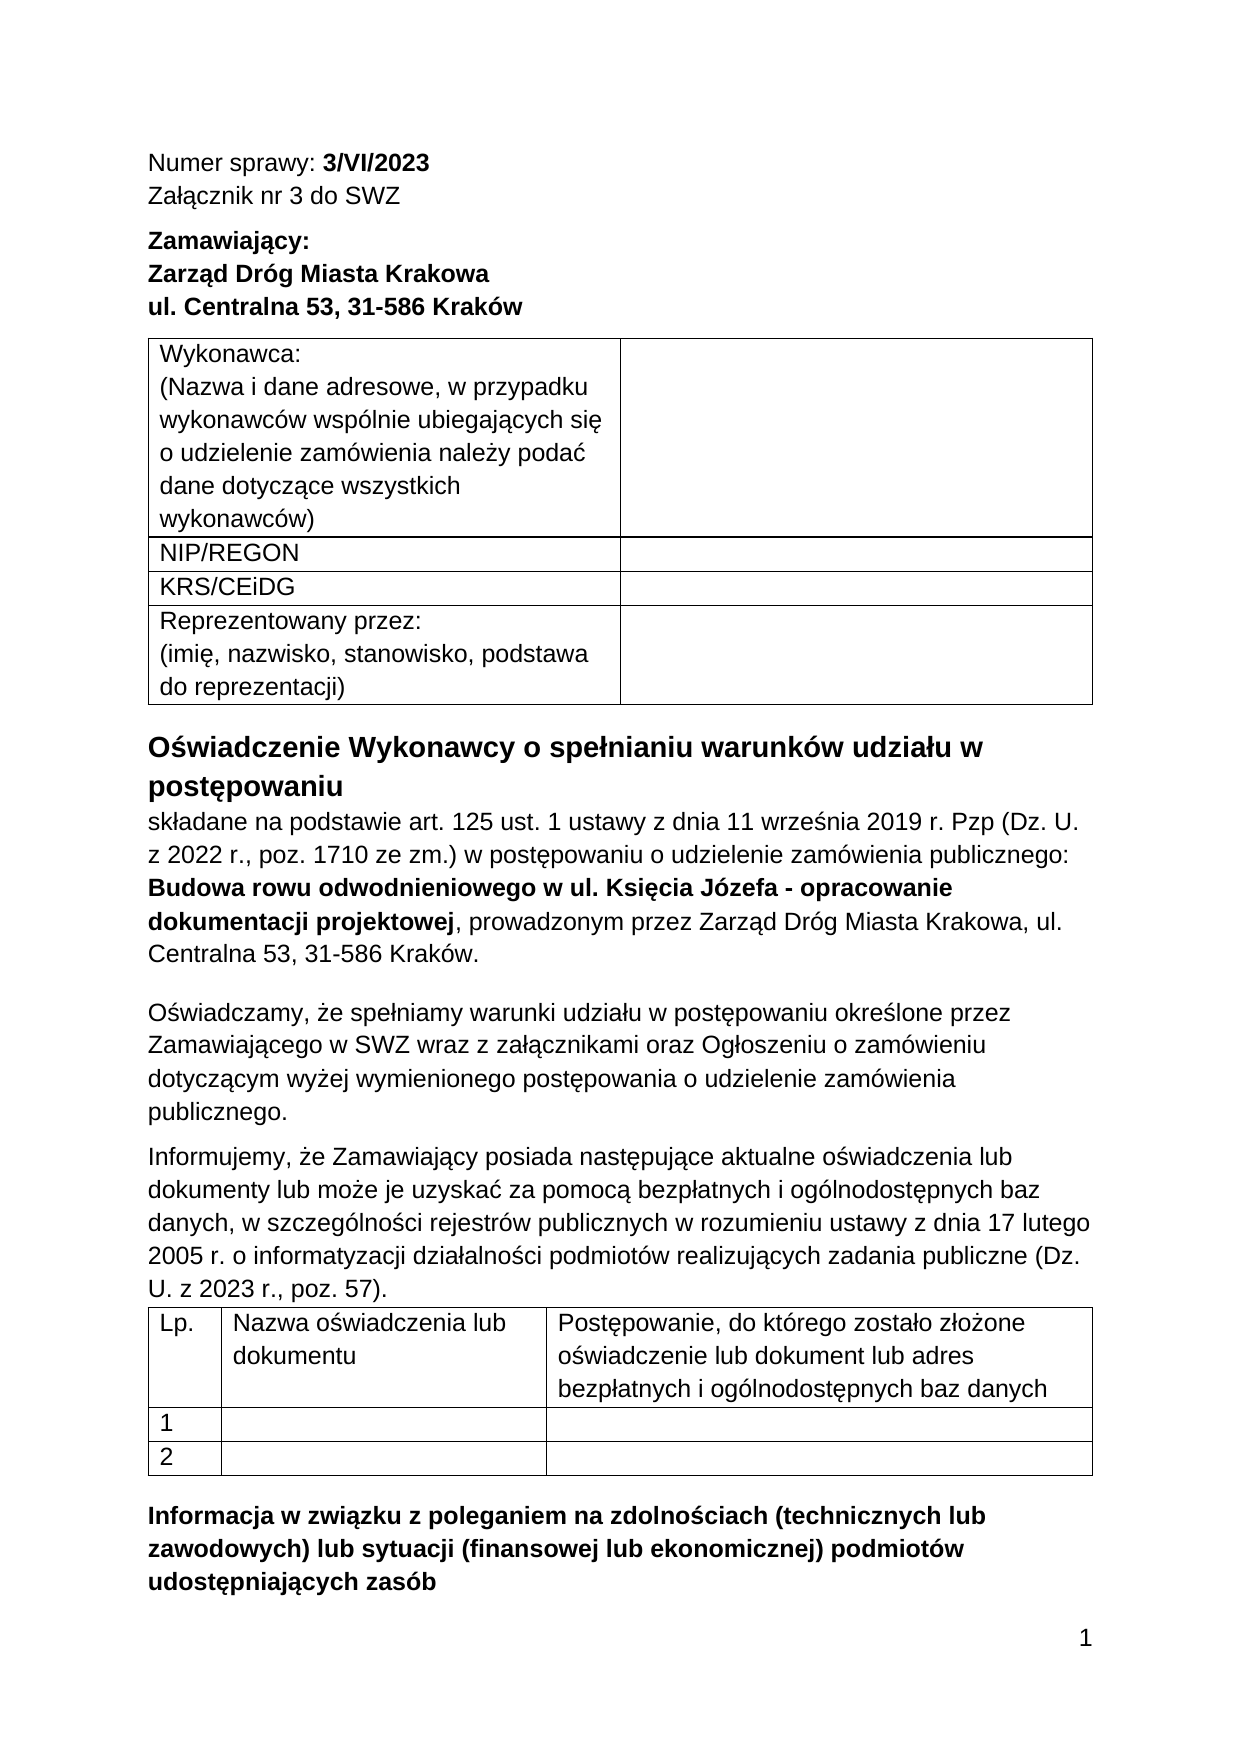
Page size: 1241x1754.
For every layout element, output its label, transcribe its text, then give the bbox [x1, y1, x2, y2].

table_cell NIP/REGON [149, 538, 620, 571]
text składane na podstawie art. 125 ust. 1 ustawy z dnia 11 września 2019 r. Pzp (Dz. U. z 2022 r., poz. 1710 ze zm.) w postępowaniu o udzielenie zamówienia publicznego: Budowa rowu odwodnieniowego w ul. Księcia Józefa - opracowanie dokumentacji projektowej, prowadzonym przez Zarząd Dróg Miasta Krakowa, ul. Centralna 53, 31-586 Kraków. [148, 807, 1093, 968]
table_header Lp. [149, 1308, 221, 1407]
text Informujemy, że Zamawiający posiada następujące aktualne oświadczenia lub dokumenty lub może je uzyskać za pomocą bezpłatnych i ogólnodostępnych baz danych, w szczególności rejestrów publicznych w rozumieniu ustawy z dnia 17 lutego 2005 r. o informatyzacji działalności podmiotów realizujących zadania publiczne (Dz. U. z 2023 r., poz. 57). [148, 1142, 1093, 1303]
table_header [621, 339, 1092, 536]
text ul. Centralna 53, 31-586 Kraków [148, 292, 1093, 321]
table_cell [621, 538, 1092, 571]
text Załącznik nr 3 do SWZ [148, 181, 1093, 209]
table_header Postępowanie, do którego zostało złożone oświadczenie lub dokument lub adres bezpłatnych i ogólnodostępnych baz danych [547, 1308, 1092, 1407]
table_header Wykonawca: (Nazwa i dane adresowe, w przypadku wykonawców wspólnie ubiegających się o udzielenie zamówienia należy podać dane dotyczące wszystkich wykonawców) [149, 339, 620, 536]
table_cell [222, 1408, 546, 1441]
table_cell KRS/CEiDG [149, 572, 620, 604]
text Numer sprawy: 3/VI/2023 [148, 148, 1093, 176]
table_header Nazwa oświadczenia lub dokumentu [222, 1308, 546, 1407]
table_cell [621, 572, 1092, 604]
table_cell Reprezentowany przez: (imię, nazwisko, stanowisko, podstawa do reprezentacji) [149, 606, 620, 704]
text Zamawiający: [148, 226, 1093, 255]
table_cell 1 [149, 1408, 221, 1441]
text Zarząd Dróg Miasta Krakowa [148, 259, 1093, 288]
text Informacja w związku z poleganiem na zdolnościach (technicznych lub zawodowych) lub sytuacji (finansowej lub ekonomicznej) podmiotów udostępniających zasób [148, 1501, 1093, 1596]
table_cell 2 [149, 1442, 221, 1475]
table_cell [547, 1408, 1092, 1441]
text Oświadczamy, że spełniamy warunki udziału w postępowaniu określone przez Zamawiającego w SWZ wraz z załącznikami oraz Ogłoszeniu o zamówieniu dotyczącym wyżej wymienionego postępowania o udzielenie zamówienia publicznego. [148, 997, 1093, 1125]
table_cell [222, 1442, 546, 1475]
table_cell [547, 1442, 1092, 1475]
table_cell [621, 606, 1092, 704]
text Oświadczenie Wykonawcy o spełnianiu warunków udziału w postępowaniu [148, 730, 1093, 802]
